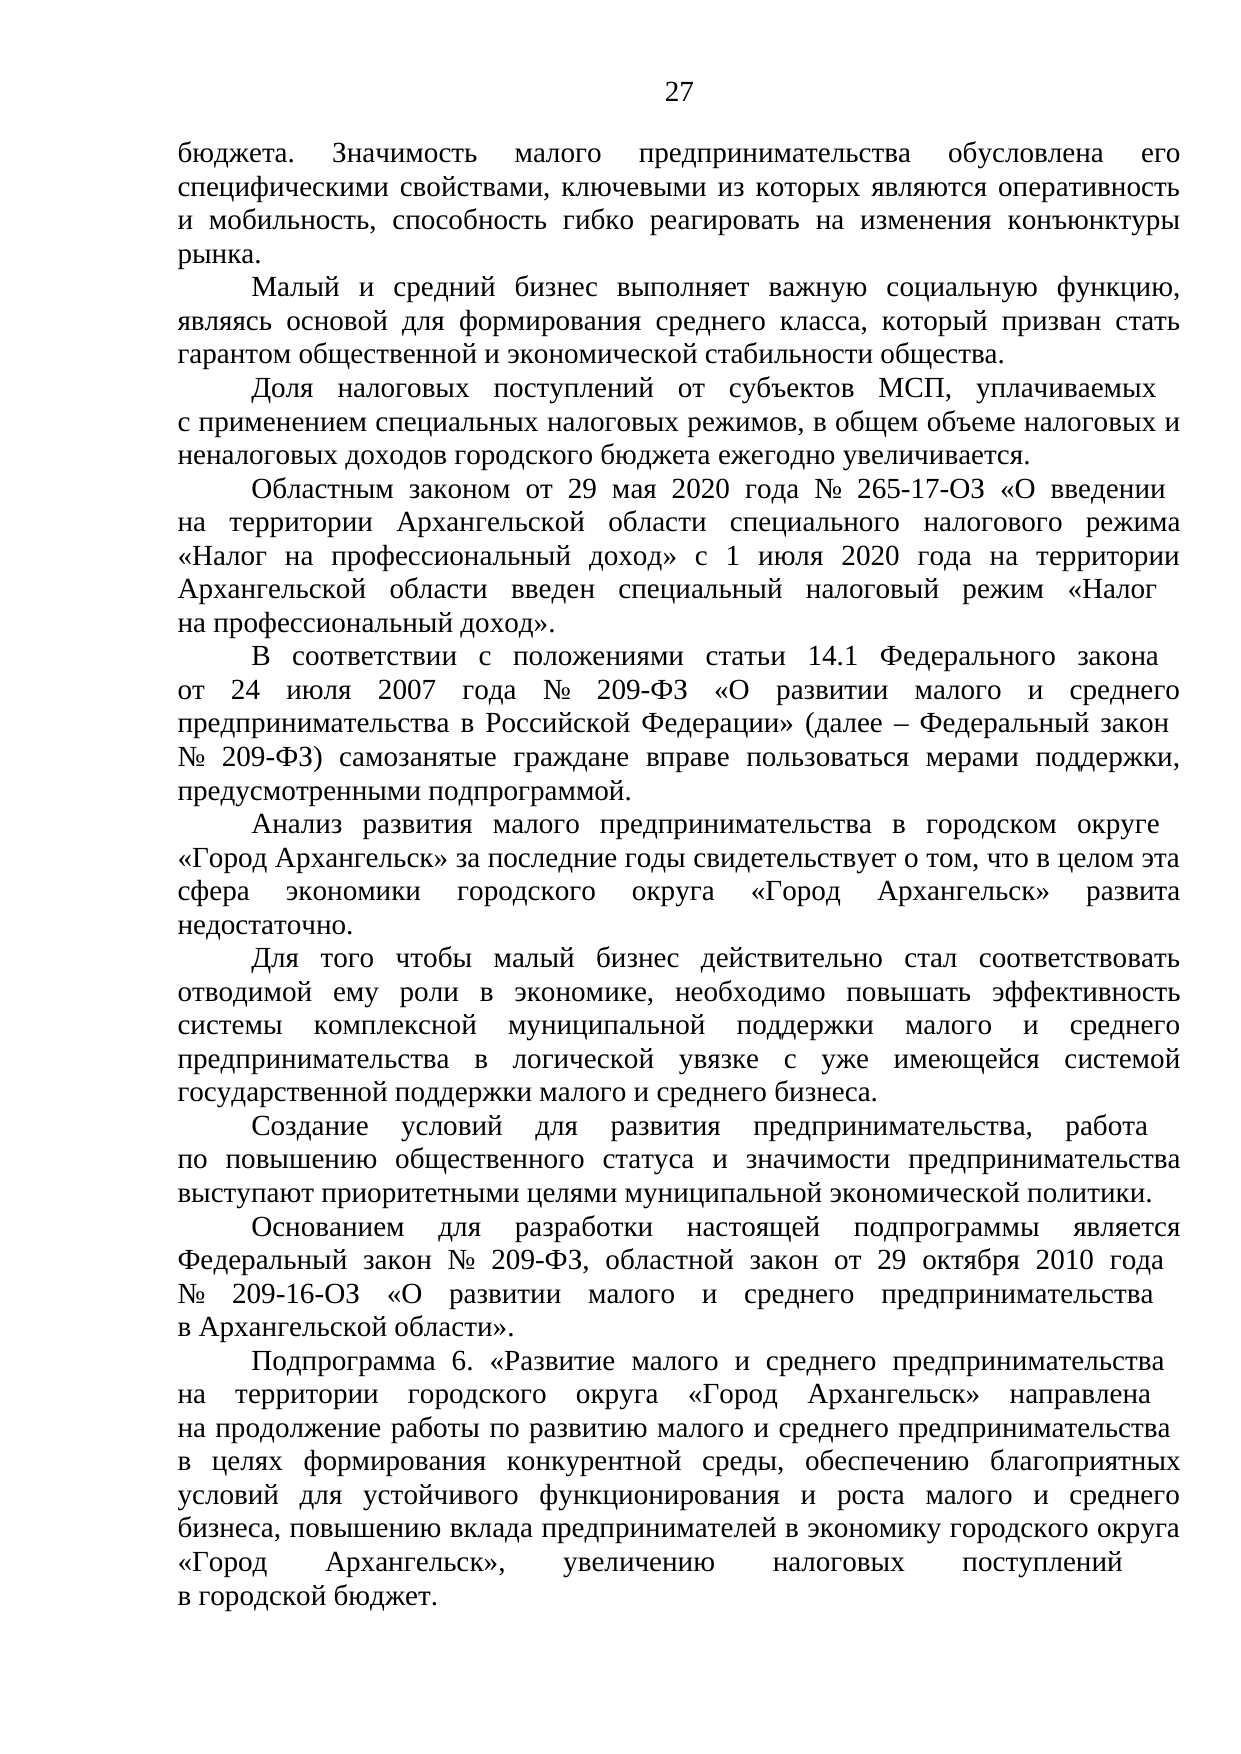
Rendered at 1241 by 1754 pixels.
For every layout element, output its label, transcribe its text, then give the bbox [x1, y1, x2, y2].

text Областным законом от 29 мая 2020 года № 265-17-ОЗ «О введении на территории Архангельской области специального налогового режима «Налог на профессиональный доход» с 1 июля 2020 года на территории Архангельской области введен специальный налоговый режим «Налог на профессиональный доход». [177, 471, 1181, 638]
text В соответствии с положениями статьи 14.1 Федерального закона от 24 июля 2007 года № 209-ФЗ «О развитии малого и среднего предпринимательства в Российской Федерации» (далее – Федеральный закон № 209-ФЗ) самозанятые граждане вправе пользоваться мерами поддержки, предусмотренными подпрограммой. [177, 638, 1181, 806]
text Малый и средний бизнес выполняет важную социальную функцию, являясь основой для формирования среднего класса, который призван стать гарантом общественной и экономической стабильности общества. [177, 269, 1181, 370]
text Анализ развития малого предпринимательства в городском округе «Город Архангельск» за последние годы свидетельствует о том, что в целом эта сфера экономики городского округа «Город Архангельск» развита недостаточно. [177, 806, 1181, 940]
text Подпрограмма 6. «Развитие малого и среднего предпринимательства на территории городского округа «Город Архангельск» направлена на продолжение работы по развитию малого и среднего предпринимательства в целях формирования конкурентной среды, обеспечению благоприятных условий для устойчивого функционирования и роста малого и среднего бизнеса, повышению вклада предпринимателей в экономику городского округа «Город Архангельск», увеличению налоговых поступлений в городской бюджет. [177, 1343, 1181, 1611]
text Основанием для разработки настоящей подпрограммы является Федеральный закон № 209-ФЗ, областной закон от 29 октября 2010 года № 209-16-ОЗ «О развитии малого и среднего предпринимательства в Архангельской области». [177, 1209, 1181, 1343]
text Доля налоговых поступлений от субъектов МСП, уплачиваемых с применением специальных налоговых режимов, в общем объеме налоговых и неналоговых доходов городского бюджета ежегодно увеличивается. [177, 370, 1181, 471]
text Создание условий для развития предпринимательства, работа по повышению общественного статуса и значимости предпринимательства выступают приоритетными целями муниципальной экономической политики. [177, 1108, 1181, 1209]
text Для того чтобы малый бизнес действительно стал соответствовать отводимой ему роли в экономике, необходимо повышать эффективность системы комплексной муниципальной поддержки малого и среднего предпринимательства в логической увязке с уже имеющейся системой государственной поддержки малого и среднего бизнеса. [177, 940, 1181, 1108]
